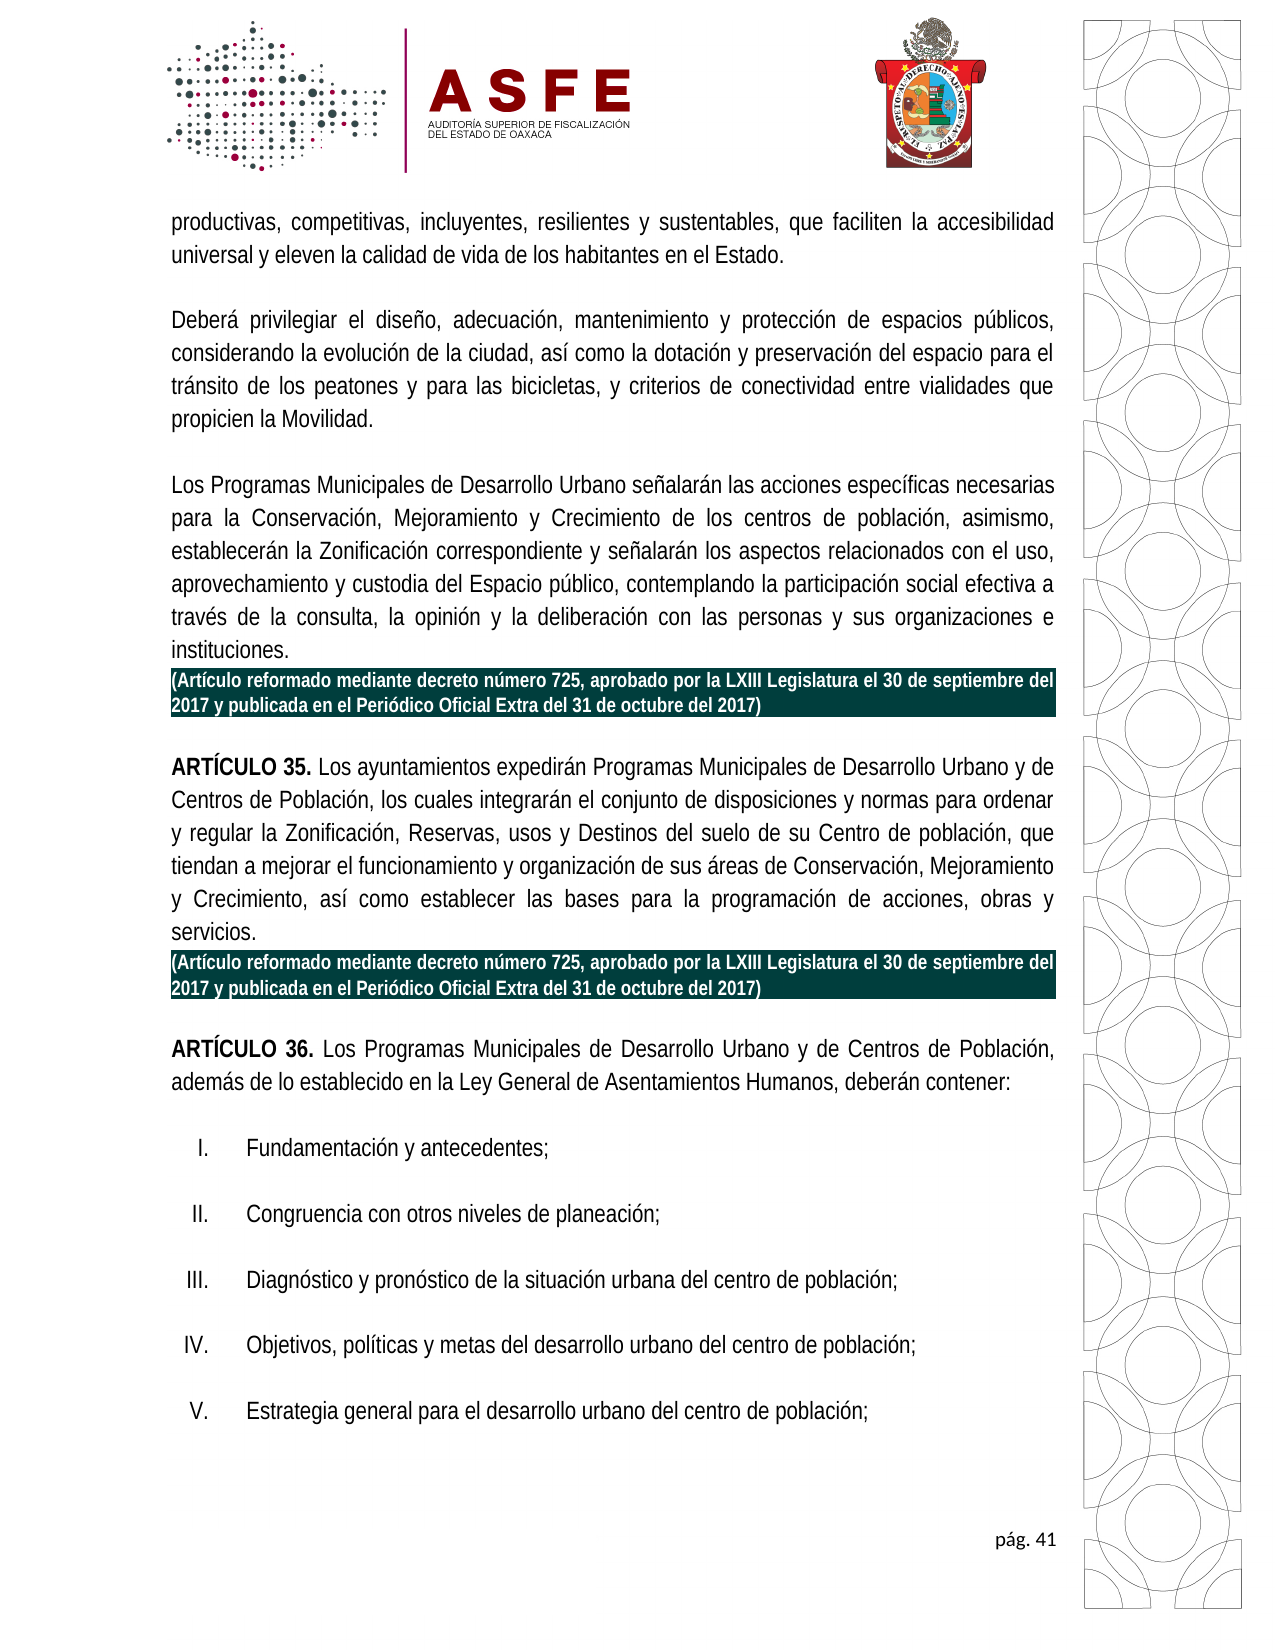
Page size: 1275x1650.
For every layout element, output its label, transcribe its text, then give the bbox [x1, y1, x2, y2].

list Estrategia general para el desarrollo urbano del centro de población; [209, 1396, 1056, 1425]
text Los Programas Municipales de Desarrollo Urbano señalarán las acciones específicas necesarias para la Conservación, Mejoramiento y Crecimiento de los centros de población, asimismo, establecerán la Zonificación correspondiente y señalarán los aspectos relacionados con el uso, aprovechamiento y custodia del Espacio público, contemplando la participación social efectiva a través de la consulta, la opinión y la deliberación con las personas y sus organizaciones e instituciones. [171, 470, 1056, 663]
list Objetivos, políticas y metas del desarrollo urbano del centro de población; [209, 1331, 1056, 1359]
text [171, 207, 1056, 268]
text (Artículo reformado mediante decreto número 725, aprobado por la LXIII Legislatura el 30 de septiembre del 2017 y publicada en el Periódico Oficial Extra del 31 de octubre del 2017) [171, 668, 1056, 717]
list Fundamentación y antecedentes; [209, 1133, 1056, 1162]
text (Artículo reformado mediante decreto número 725, aprobado por la LXIII Legislatura el 30 de septiembre del 2017 y publicada en el Periódico Oficial Extra del 31 de octubre del 2017) [171, 950, 1056, 999]
text Deberá privilegiar el diseño, adecuación, mantenimiento y protección de espacios públicos, considerando la evolución de la ciudad, así como la dotación y preservación del espacio para el tránsito de los peatones y para las bicicletas, y criterios de conectividad entre vialidades que propicien la Movilidad. [171, 306, 1056, 433]
list Congruencia con otros niveles de planeación; [209, 1199, 1056, 1227]
text ARTÍCULO 35. Los ayuntamientos expedirán Programas Municipales de Desarrollo Urbano y de Centros de Población, los cuales integrarán el conjunto de disposiciones y normas para ordenar y regular la Zonificación, Reservas, usos y Destinos del suelo de su Centro de población, que tiendan a mejorar el funcionamiento y organización de sus áreas de Conservación, Mejoramiento y Crecimiento, así como establecer las bases para la programación de acciones, obras y servicios. [171, 752, 1056, 945]
list Diagnóstico y pronóstico de la situación urbana del centro de población; [209, 1265, 1056, 1293]
picture [167, 15, 1275, 1650]
text ARTÍCULO 36. Los Programas Municipales de Desarrollo Urbano y de Centros de Población, además de lo establecido en la Ley General de Asentamientos Humanos, deberán contener: [171, 1034, 1056, 1096]
